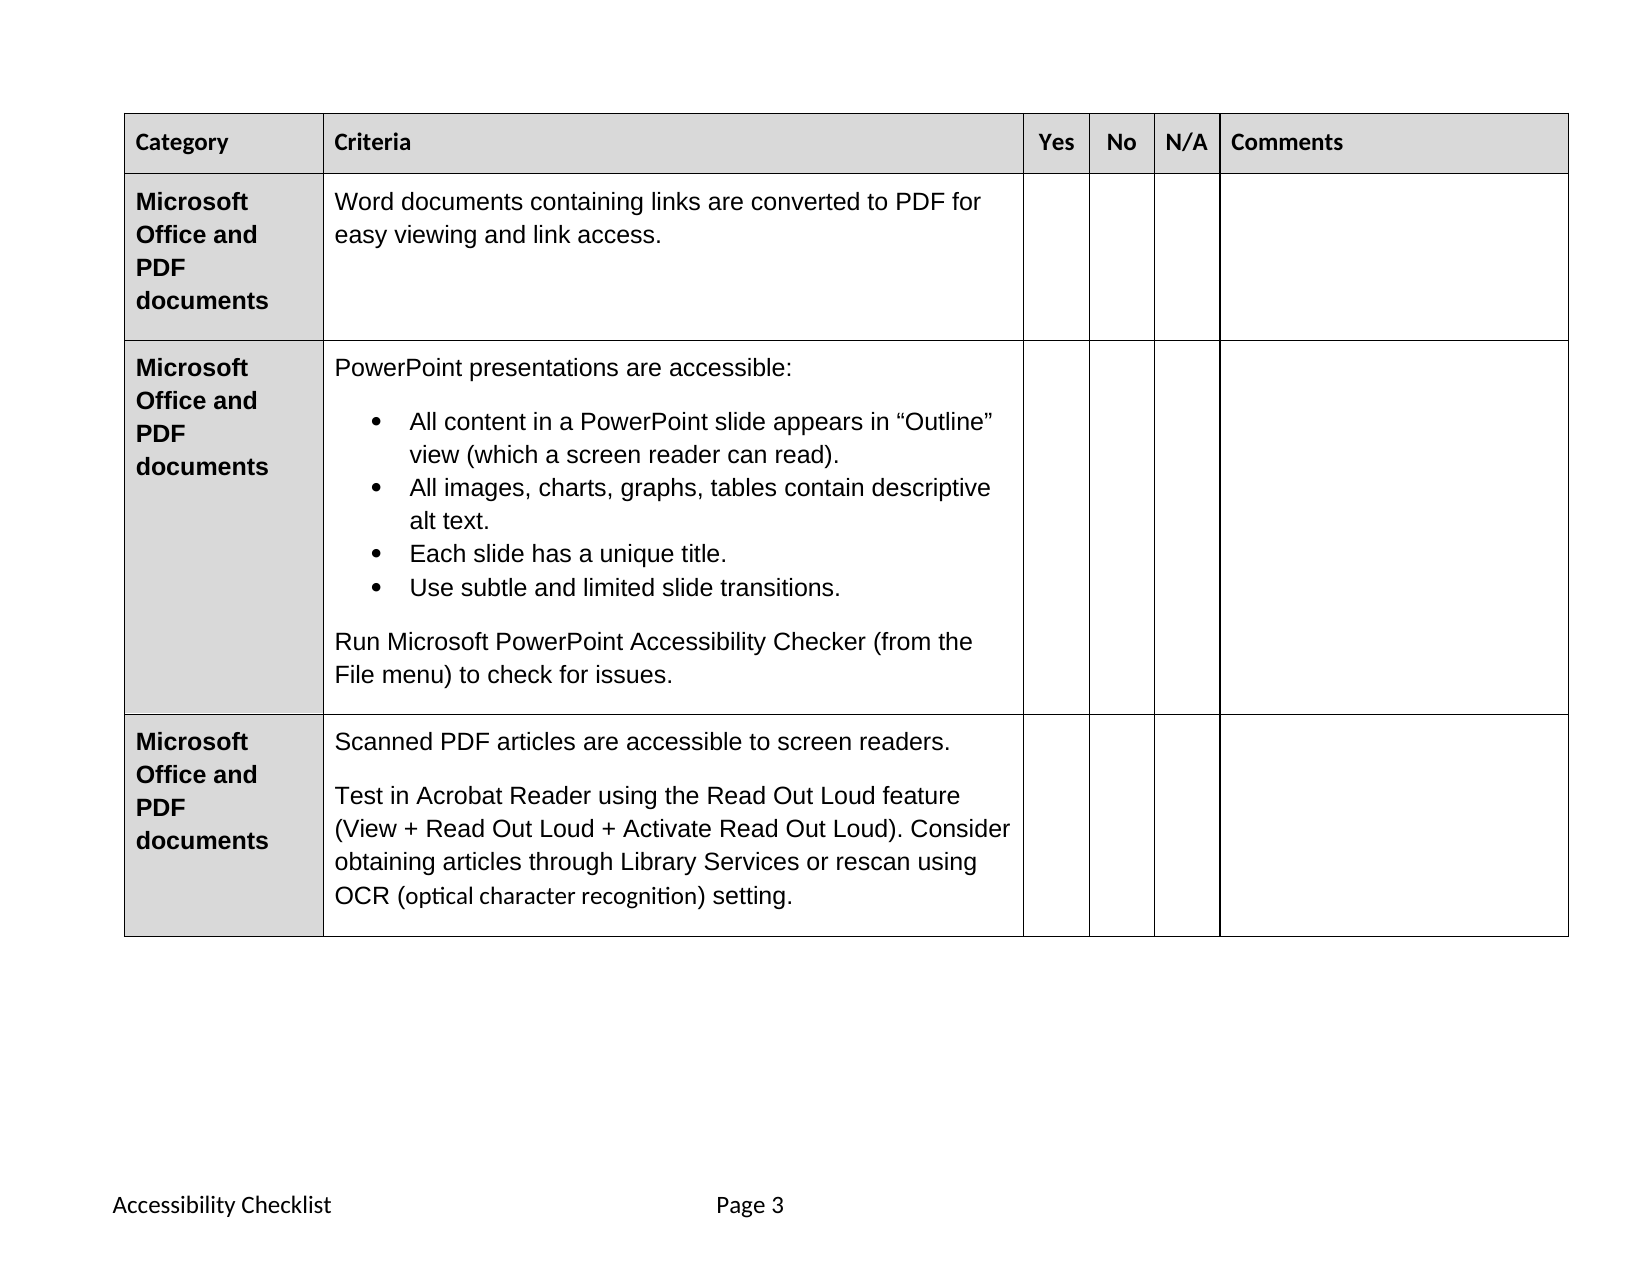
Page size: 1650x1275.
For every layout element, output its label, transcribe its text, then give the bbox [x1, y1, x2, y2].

table_cell [1221, 174, 1568, 340]
table_cell Scanned PDF articles are accessible to screen readers. Test in Acrobat Reader using the Read Out Loud feature (View + Read Out Loud + Activate Read Out Loud). Consider obtaining articles through Library Services or rescan using OCR (optical character recognition) setting. [324, 715, 1023, 936]
table_cell [1155, 341, 1219, 713]
table_header Category [125, 114, 323, 173]
table_cell [1024, 174, 1089, 340]
table_header Comments [1221, 114, 1568, 173]
table_header Criteria [324, 114, 1023, 173]
table_cell [1155, 715, 1219, 936]
table_cell [1090, 174, 1154, 340]
table_cell [1024, 341, 1089, 713]
table_cell [1221, 715, 1568, 936]
table_cell Microsoft Office and PDF documents [125, 715, 323, 936]
table_cell PowerPoint presentations are accessible: All content in a PowerPoint slide appears in “Outline” view (which a screen reader can read). All images, charts, graphs, tables contain descriptive alt text. Each slide has a unique title. Use subtle and limited slide transitions. Run Microsoft PowerPoint Accessibility Checker (from the File menu) to check for issues. [324, 341, 1023, 713]
table_cell [1090, 715, 1154, 936]
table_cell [324, 174, 1023, 340]
table_cell Microsoft Office and PDF documents [125, 341, 323, 713]
table_header N/A [1155, 114, 1219, 173]
table_header Yes [1024, 114, 1089, 173]
table_cell Microsoft Office and PDF documents [125, 174, 323, 340]
table_cell [1155, 174, 1219, 340]
table_cell [1024, 715, 1089, 936]
table_cell [1090, 341, 1154, 713]
table_header No [1090, 114, 1154, 173]
table_cell [1221, 341, 1568, 713]
